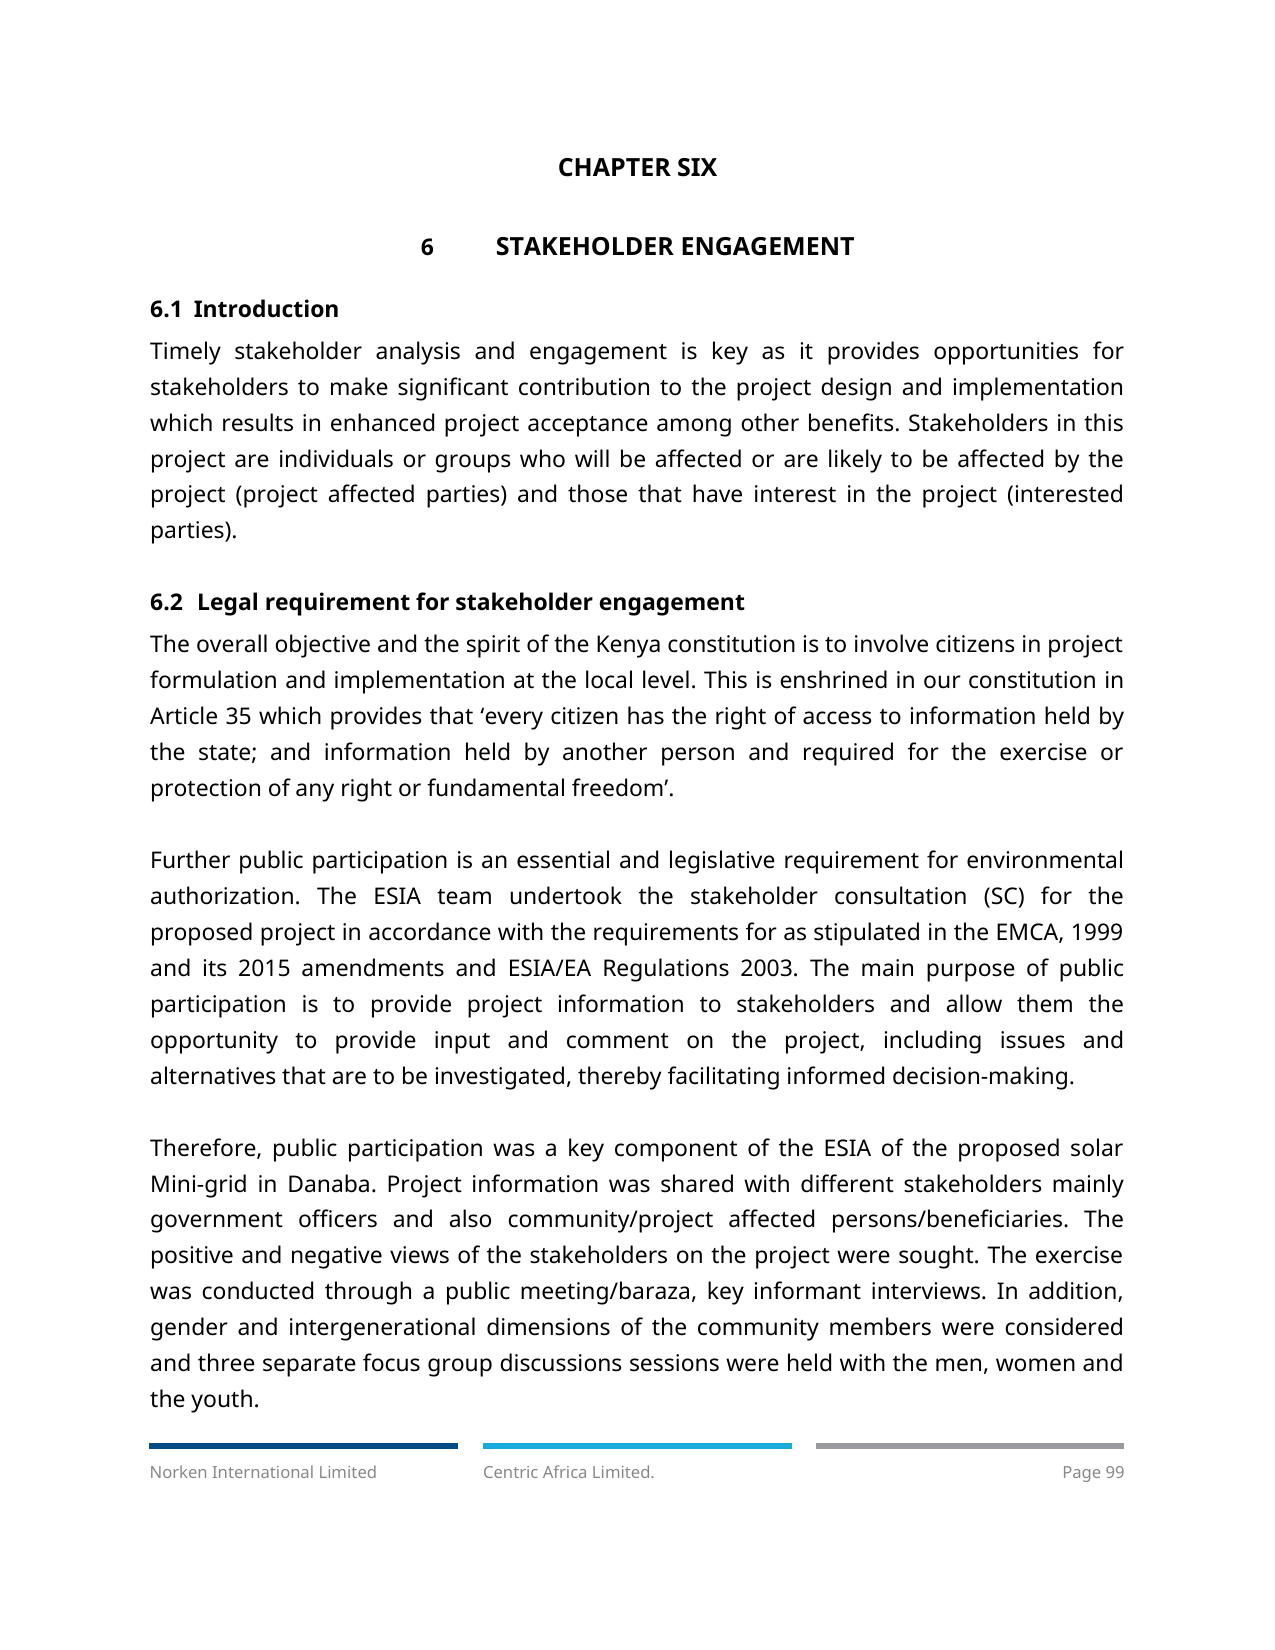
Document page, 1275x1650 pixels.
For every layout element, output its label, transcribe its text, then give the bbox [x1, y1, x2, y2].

text The overall objective and the spirit of the Kenya constitution is to involve citizens in project formulation and implementation at the local level. This is enshrined in our constitution in Article 35 which provides that ‘every citizen has the right of access to information held by the state; and information held by another person and required for the exercise or protection of any right or fundamental freedom’. [150, 628, 1125, 803]
text Therefore, public participation was a key component of the ESIA of the proposed solar Mini-grid in Danaba. Project information was shared with different stakeholders mainly government officers and also community/project affected persons/beneficiaries. The positive and negative views of the stakeholders on the project were sought. The exercise was conducted through a public meeting/baraza, key informant interviews. In addition, gender and intergenerational dimensions of the community members were considered and three separate focus group discussions sessions were held with the men, women and the youth. [150, 1132, 1125, 1414]
subtitle Introduction [150, 292, 1125, 324]
text CHAPTER SIX [150, 150, 1125, 184]
list STAKEHOLDER ENGAGEMENT [150, 228, 1125, 262]
text Further public participation is an essential and legislative requirement for environmental authorization. The ESIA team undertook the stakeholder consultation (SC) for the proposed project in accordance with the requirements for as stipulated in the EMCA, 1999 and its 2015 amendments and ESIA/EA Regulations 2003. The main purpose of public participation is to provide project information to stakeholders and allow them the opportunity to provide input and comment on the project, including issues and alternatives that are to be investigated, thereby facilitating informed decision-making. [150, 844, 1125, 1091]
subtitle Legal requirement for stakeholder engagement [150, 586, 1125, 617]
text Timely stakeholder analysis and engagement is key as it provides opportunities for stakeholders to make significant contribution to the project design and implementation which results in enhanced project acceptance among other benefits. Stakeholders in this project are individuals or groups who will be affected or are likely to be affected by the project (project affected parties) and those that have interest in the project (interested parties). [150, 335, 1125, 546]
